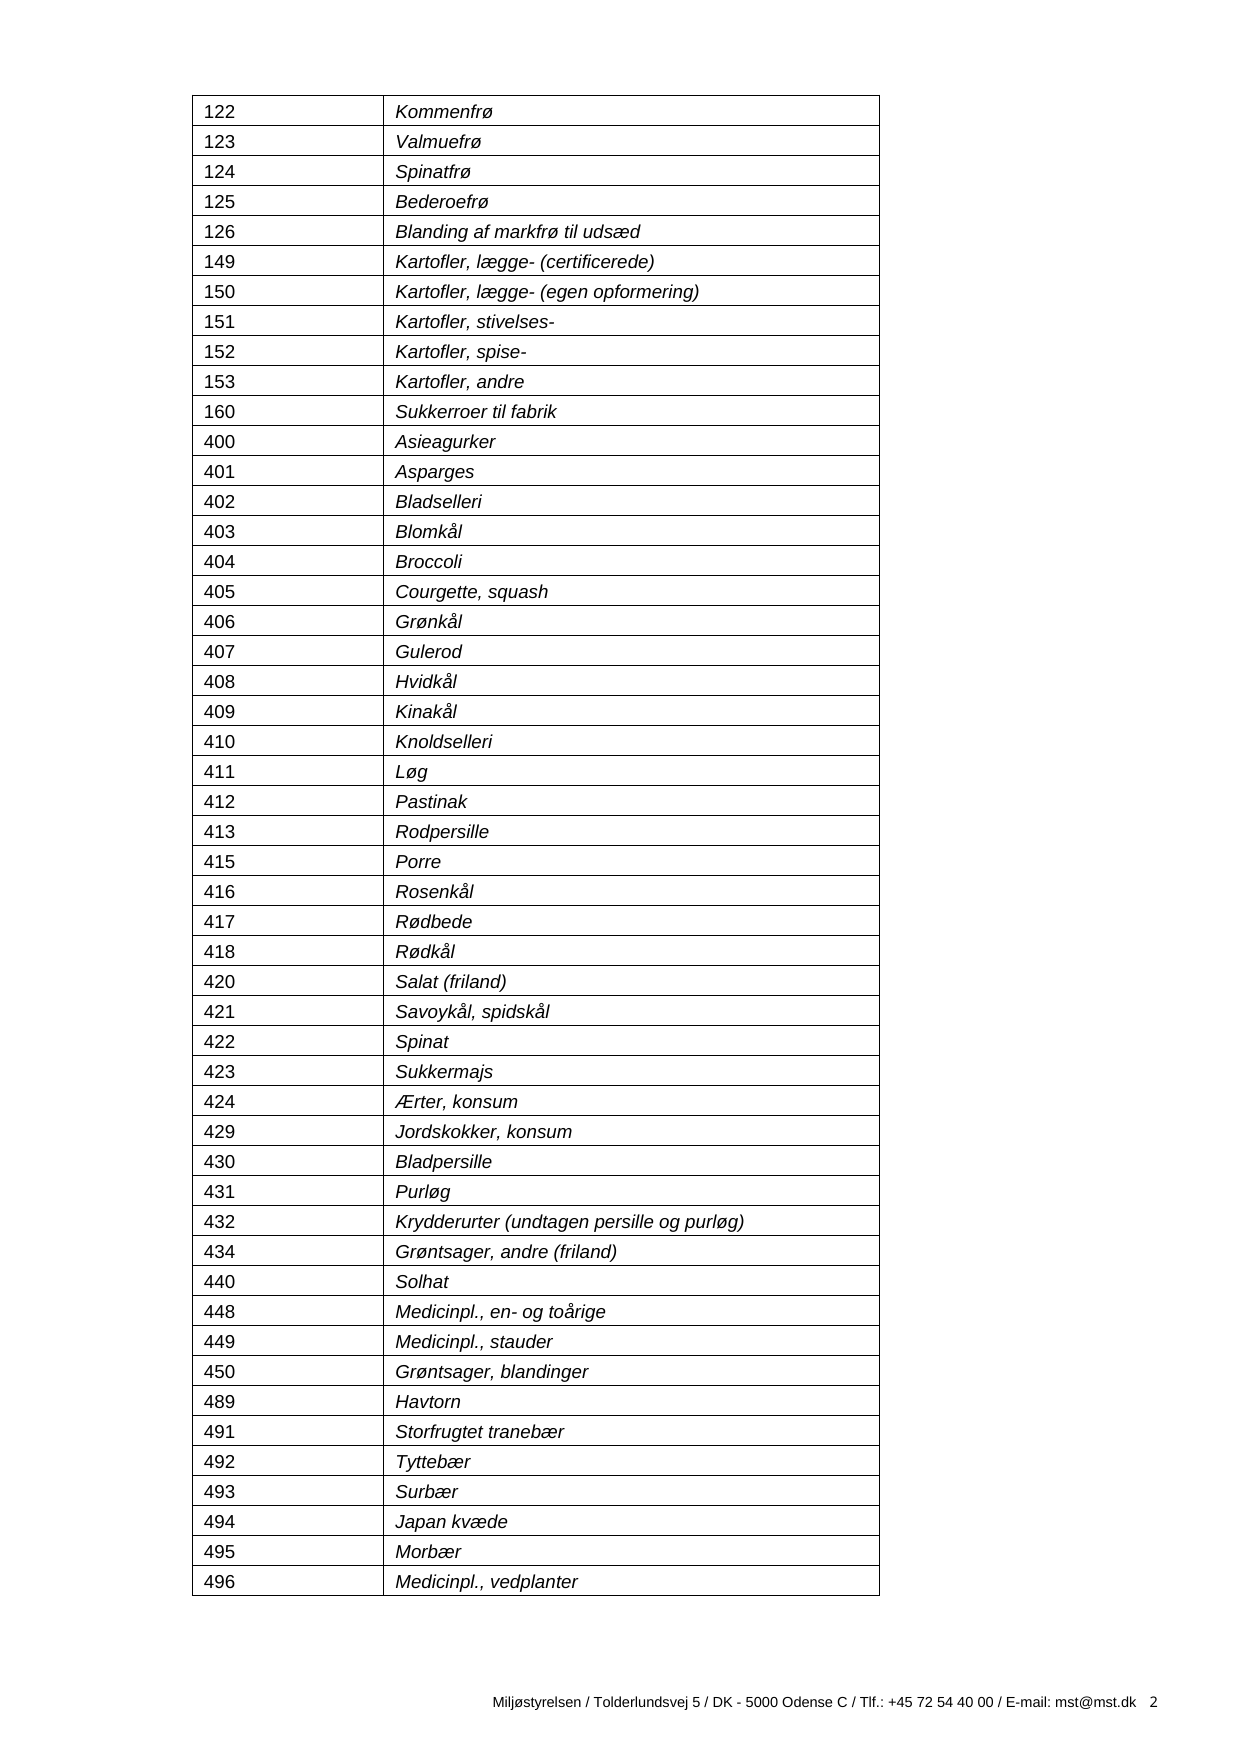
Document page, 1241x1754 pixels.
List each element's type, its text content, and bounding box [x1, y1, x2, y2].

table_cell Løg [384, 756, 879, 784]
table_cell Medicinpl., stauder [384, 1326, 879, 1354]
table_cell Purløg [384, 1176, 879, 1204]
table_cell Sukkermajs [384, 1056, 879, 1084]
table_cell Courgette, squash [384, 576, 879, 604]
table_cell Blanding af markfrø til udsæd [384, 216, 879, 244]
table_cell 404 [193, 546, 383, 574]
table_cell Japan kvæde [384, 1506, 879, 1534]
table_cell 429 [193, 1116, 383, 1144]
table_cell 418 [193, 936, 383, 964]
table_cell 149 [193, 246, 383, 274]
table_cell Rosenkål [384, 876, 879, 904]
table_cell 402 [193, 486, 383, 514]
table_cell Porre [384, 846, 879, 874]
table_cell 493 [193, 1476, 383, 1504]
table_cell Ærter, konsum [384, 1086, 879, 1114]
table_cell Grøntsager, andre (friland) [384, 1236, 879, 1264]
table_cell Rodpersille [384, 816, 879, 844]
table_cell Medicinpl., vedplanter [384, 1566, 879, 1594]
table_cell 424 [193, 1086, 383, 1114]
table_cell Kartofler, stivelses- [384, 306, 879, 334]
table_cell 403 [193, 516, 383, 544]
table_cell Hvidkål [384, 666, 879, 694]
table_cell Blomkål [384, 516, 879, 544]
table_cell Pastinak [384, 786, 879, 814]
table_cell 152 [193, 336, 383, 364]
table_cell Spinatfrø [384, 156, 879, 184]
table_cell 411 [193, 756, 383, 784]
table_cell Bladpersille [384, 1146, 879, 1174]
table_cell Medicinpl., en- og toårige [384, 1296, 879, 1324]
table_cell Asieagurker [384, 426, 879, 454]
table_cell 495 [193, 1536, 383, 1564]
table_cell 450 [193, 1356, 383, 1384]
table_cell Kommenfrø [384, 96, 879, 124]
table_cell 420 [193, 966, 383, 994]
table_cell 416 [193, 876, 383, 904]
table_cell 432 [193, 1206, 383, 1234]
table_cell 125 [193, 186, 383, 214]
table_cell Kartofler, spise- [384, 336, 879, 364]
table_cell Sukkerroer til fabrik [384, 396, 879, 424]
table_cell 408 [193, 666, 383, 694]
table_cell 405 [193, 576, 383, 604]
table_cell Rødbede [384, 906, 879, 934]
table_cell 489 [193, 1386, 383, 1414]
table_cell Rødkål [384, 936, 879, 964]
table_cell Kartofler, lægge- (egen opformering) [384, 276, 879, 304]
table_cell Morbær [384, 1536, 879, 1564]
table_cell 406 [193, 606, 383, 634]
table_cell 413 [193, 816, 383, 844]
table_cell Surbær [384, 1476, 879, 1504]
table_cell 124 [193, 156, 383, 184]
table_cell Valmuefrø [384, 126, 879, 154]
table_cell 153 [193, 366, 383, 394]
table_cell 160 [193, 396, 383, 424]
table_cell Havtorn [384, 1386, 879, 1414]
table_cell 449 [193, 1326, 383, 1354]
table_cell Kinakål [384, 696, 879, 724]
table_cell Bladselleri [384, 486, 879, 514]
table_cell Bederoefrø [384, 186, 879, 214]
table_cell Spinat [384, 1026, 879, 1054]
table_cell 434 [193, 1236, 383, 1264]
table_cell 423 [193, 1056, 383, 1084]
table_cell 494 [193, 1506, 383, 1534]
table_cell 492 [193, 1446, 383, 1474]
table_cell Asparges [384, 456, 879, 484]
table_cell Broccoli [384, 546, 879, 574]
table_cell 491 [193, 1416, 383, 1444]
table_cell 151 [193, 306, 383, 334]
table_cell 410 [193, 726, 383, 754]
table_cell Jordskokker, konsum [384, 1116, 879, 1144]
table_cell 409 [193, 696, 383, 724]
table_cell Solhat [384, 1266, 879, 1294]
table_cell 448 [193, 1296, 383, 1324]
table_cell 401 [193, 456, 383, 484]
table_cell 126 [193, 216, 383, 244]
table_cell 440 [193, 1266, 383, 1294]
table_cell Storfrugtet tranebær [384, 1416, 879, 1444]
table_cell 122 [193, 96, 383, 124]
table_cell Kartofler, lægge- (certificerede) [384, 246, 879, 274]
table_cell Salat (friland) [384, 966, 879, 994]
table_cell Kartofler, andre [384, 366, 879, 394]
table_cell Gulerod [384, 636, 879, 664]
table_cell 496 [193, 1566, 383, 1594]
table_cell Savoykål, spidskål [384, 996, 879, 1024]
table_cell Knoldselleri [384, 726, 879, 754]
table_cell 417 [193, 906, 383, 934]
table_cell 412 [193, 786, 383, 814]
table_cell 421 [193, 996, 383, 1024]
table_cell Grønkål [384, 606, 879, 634]
table_cell 123 [193, 126, 383, 154]
table_cell Grøntsager, blandinger [384, 1356, 879, 1384]
table_cell 150 [193, 276, 383, 304]
table_cell 415 [193, 846, 383, 874]
table_cell 400 [193, 426, 383, 454]
table_cell 407 [193, 636, 383, 664]
table_cell Tyttebær [384, 1446, 879, 1474]
table_cell 422 [193, 1026, 383, 1054]
table_cell Krydderurter (undtagen persille og purløg) [384, 1206, 879, 1234]
table_cell 430 [193, 1146, 383, 1174]
table_cell 431 [193, 1176, 383, 1204]
